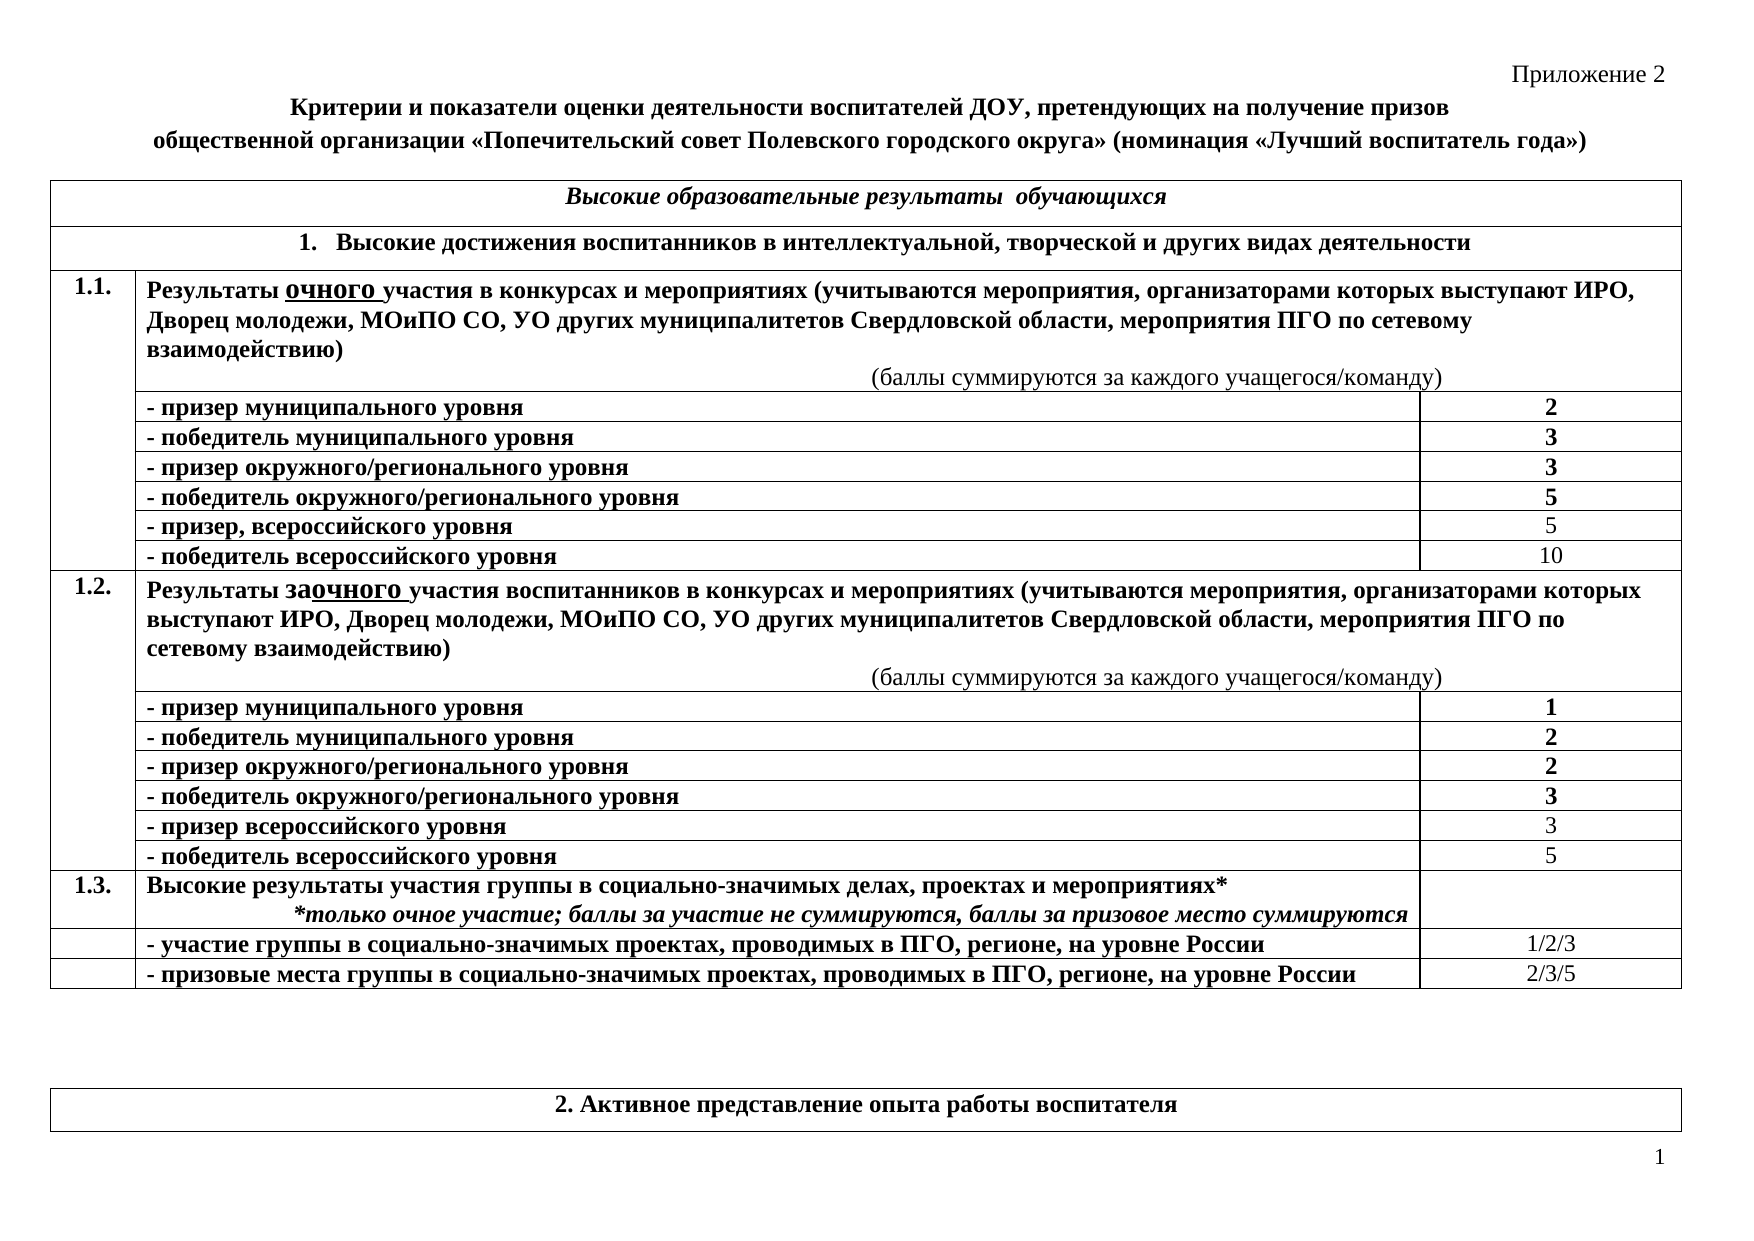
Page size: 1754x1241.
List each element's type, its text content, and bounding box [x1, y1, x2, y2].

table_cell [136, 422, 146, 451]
table_header Высокие образовательные результаты обучающихся [51, 181, 1681, 226]
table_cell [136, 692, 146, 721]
table_cell [124, 929, 135, 958]
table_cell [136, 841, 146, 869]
table_cell 5 [1421, 511, 1681, 540]
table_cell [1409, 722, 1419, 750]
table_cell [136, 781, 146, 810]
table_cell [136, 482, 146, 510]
table_cell Результаты заочного участия воспитанников в конкурсах и мероприятиях (учитываются мероприятия, организаторами которых выступают ИРО, Дворец молодежи, МОиПО СО, УО других муниципалитетов Свердловской области, мероприятия ПГО по сетевому взаимодействию) (баллы суммируются за каждого учащегося/команду) [136, 571, 1681, 691]
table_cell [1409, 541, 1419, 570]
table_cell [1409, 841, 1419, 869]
table_cell 3 [1421, 811, 1681, 840]
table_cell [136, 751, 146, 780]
table_cell [51, 929, 62, 958]
table_cell Высокие достижения воспитанников в интеллектуальной, творческой и других видах деятельности [51, 227, 1681, 270]
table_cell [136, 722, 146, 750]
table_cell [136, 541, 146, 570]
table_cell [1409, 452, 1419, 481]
table_cell Результаты очного участия в конкурсах и мероприятиях (учитываются мероприятия, организаторами которых выступают ИРО, Дворец молодежи, МОиПО СО, УО других муниципалитетов Свердловской области, мероприятия ПГО по сетевому взаимодействию) (баллы суммируются за каждого учащегося/команду) [136, 271, 1681, 391]
table_header 2. Активное представление опыта работы воспитателя [51, 1089, 1681, 1131]
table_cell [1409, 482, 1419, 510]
table_cell 2/3/5 [1421, 959, 1681, 988]
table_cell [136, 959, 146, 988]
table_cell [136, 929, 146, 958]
text Приложение 2 [74, 59, 1665, 88]
table_cell [124, 959, 135, 988]
table_cell 5 [1421, 841, 1681, 869]
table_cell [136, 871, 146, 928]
table_cell 1.2. [51, 571, 135, 869]
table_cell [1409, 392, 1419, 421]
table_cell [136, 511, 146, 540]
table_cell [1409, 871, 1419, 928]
table_cell 1.1. [51, 271, 135, 570]
table_cell 10 [1421, 541, 1681, 570]
table_cell [1421, 871, 1681, 928]
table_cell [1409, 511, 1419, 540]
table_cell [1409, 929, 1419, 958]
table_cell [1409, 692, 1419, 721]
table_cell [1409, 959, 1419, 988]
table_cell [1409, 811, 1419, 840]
table_cell 1.3. [51, 871, 135, 928]
text общественной организации «Попечительский совет Полевского городского округа» (номинация «Лучший воспитатель года») [74, 125, 1665, 154]
table_cell 1/2/3 [1421, 929, 1681, 958]
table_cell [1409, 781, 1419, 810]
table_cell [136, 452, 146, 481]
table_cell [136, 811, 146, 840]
text Критерии и показатели оценки деятельности воспитателей ДОУ, претендующих на получение призов [74, 92, 1665, 121]
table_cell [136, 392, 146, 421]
table_cell [51, 959, 62, 988]
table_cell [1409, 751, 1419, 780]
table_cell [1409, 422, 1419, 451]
